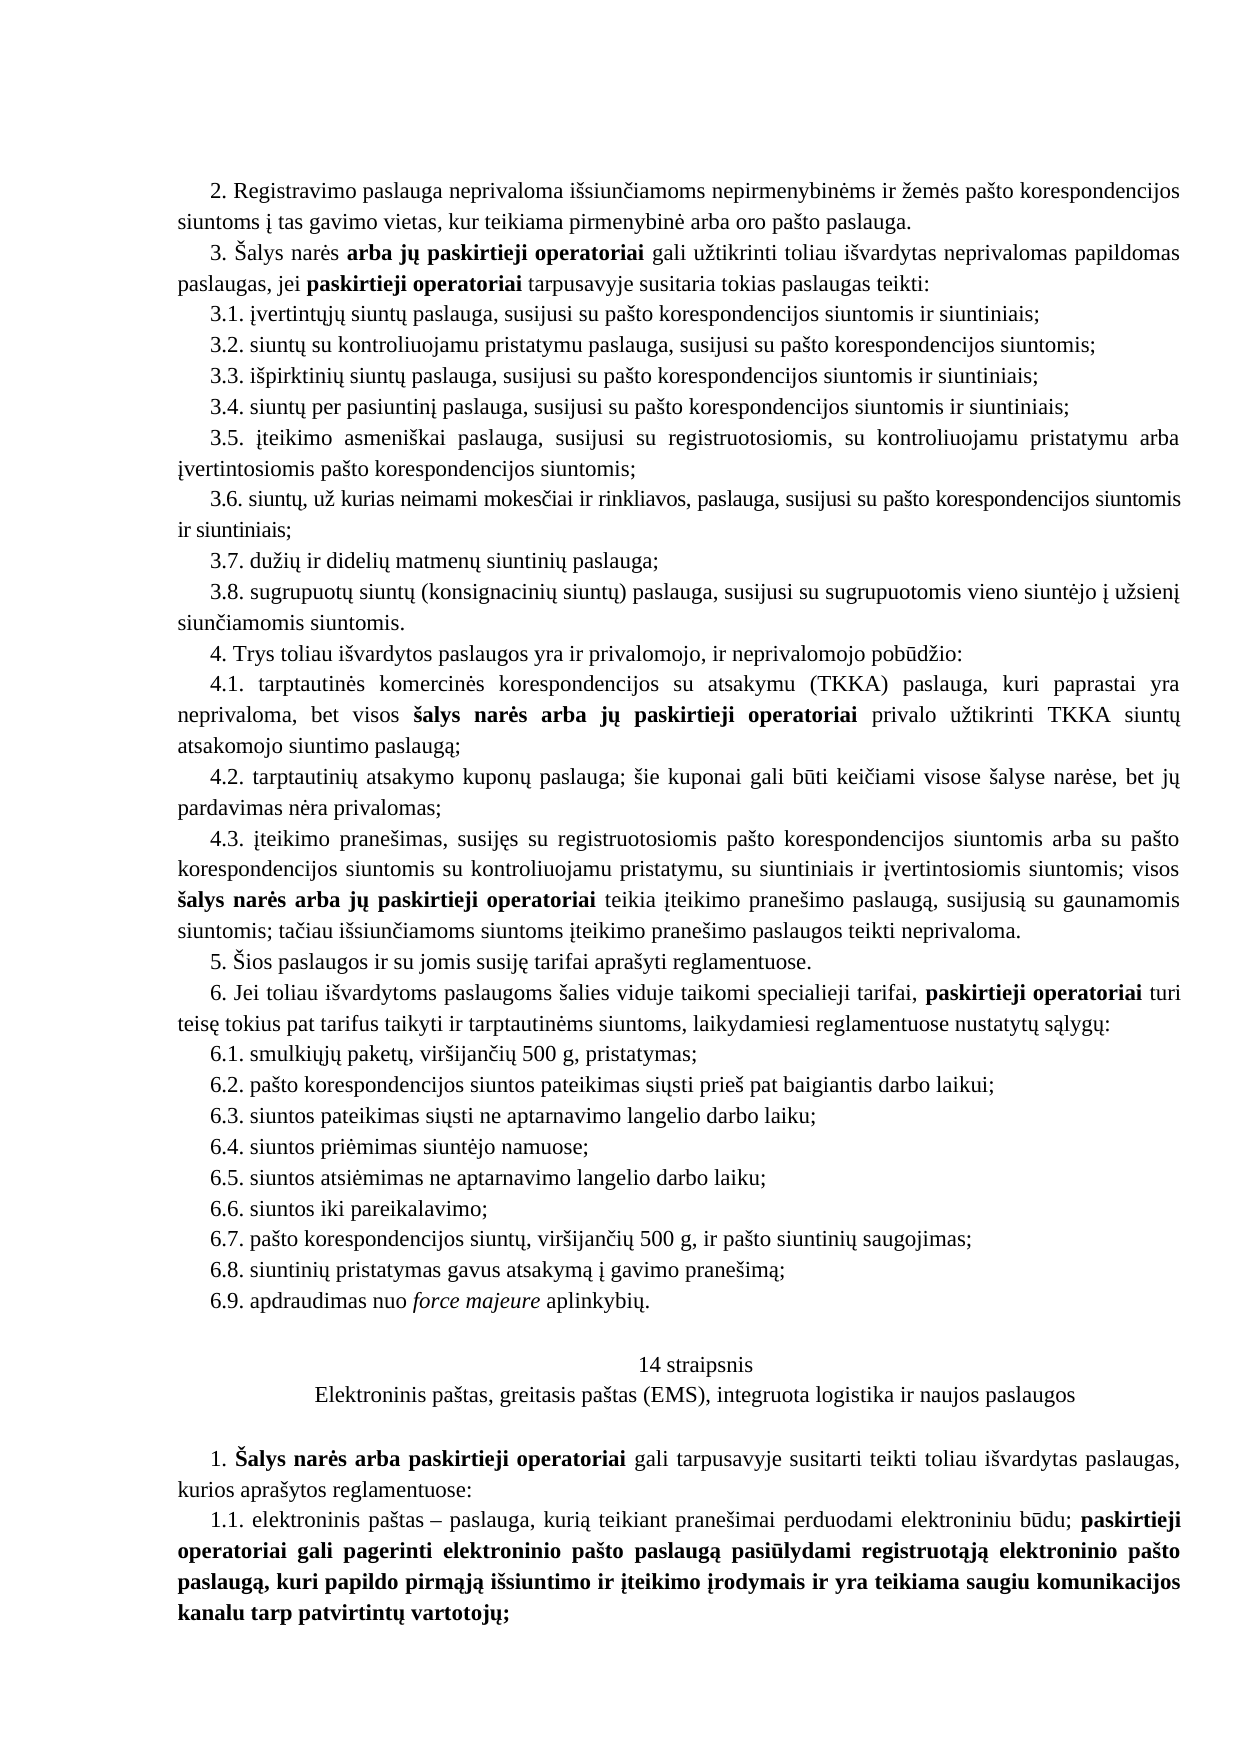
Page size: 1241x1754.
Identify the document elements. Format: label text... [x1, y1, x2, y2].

text 3.2. siuntų su kontroliuojamu pristatymu paslauga, susijusi su pašto korespondencijos siuntomis; [177, 331, 1181, 358]
text 1.1. elektroninis paštas – paslauga, kurią teikiant pranešimai perduodami elektroniniu būdu; paskirtieji operatoriai gali pagerinti elektroninio pašto paslaugą pasiūlydami registruotąją elektroninio pašto paslaugą, kuri papildo pirmąją išsiuntimo ir įteikimo įrodymais ir yra teikiama saugiu komunikacijos kanalu tarp patvirtintų vartotojų; [177, 1507, 1181, 1625]
text 2. Registravimo paslauga neprivaloma išsiunčiamoms nepirmenybinėms ir žemės pašto korespondencijos siuntoms į tas gavimo vietas, kur teikiama pirmenybinė arba oro pašto paslauga. [177, 177, 1181, 234]
text 6.6. siuntos iki pareikalavimo; [177, 1195, 1181, 1221]
text 6.8. siuntinių pristatymas gavus atsakymą į gavimo pranešimą; [177, 1256, 1181, 1283]
text 6.2. pašto korespondencijos siuntos pateikimas siųsti prieš pat baigiantis darbo laikui; [177, 1071, 1181, 1098]
text 4. Trys toliau išvardytos paslaugos yra ir privalomojo, ir neprivalomojo pobūdžio: [177, 640, 1181, 666]
text 6.7. pašto korespondencijos siuntų, viršijančių 500 g, ir pašto siuntinių saugojimas; [177, 1226, 1181, 1252]
text 3.5. įteikimo asmeniškai paslauga, susijusi su registruotosiomis, su kontroliuojamu pristatymu arba įvertintosiomis pašto korespondencijos siuntomis; [177, 424, 1181, 481]
text 6.1. smulkiųjų paketų, viršijančių 500 g, pristatymas; [177, 1041, 1181, 1067]
text 4.3. įteikimo pranešimas, susijęs su registruotosiomis pašto korespondencijos siuntomis arba su pašto korespondencijos siuntomis su kontroliuojamu pristatymu, su siuntiniais ir įvertintosiomis siuntomis; visos šalys narės arba jų paskirtieji operatoriai teikia įteikimo pranešimo paslaugą, susijusią su gaunamomis siuntomis; tačiau išsiunčiamoms siuntoms įteikimo pranešimo paslaugos teikti neprivaloma. [177, 825, 1181, 943]
text 14 straipsnis [177, 1351, 1181, 1377]
text 3. Šalys narės arba jų paskirtieji operatoriai gali užtikrinti toliau išvardytas neprivalomas papildomas paslaugas, jei paskirtieji operatoriai tarpusavyje susitaria tokias paslaugas teikti: [177, 239, 1181, 296]
text 1. Šalys narės arba paskirtieji operatoriai gali tarpusavyje susitarti teikti toliau išvardytas paslaugas, kurios aprašytos reglamentuose: [177, 1445, 1181, 1502]
text 4.1. tarptautinės komercinės korespondencijos su atsakymu (TKKA) paslauga, kuri paprastai yra neprivaloma, bet visos šalys narės arba jų paskirtieji operatoriai privalo užtikrinti TKKA siuntų atsakomojo siuntimo paslaugą; [177, 671, 1181, 758]
text 6. Jei toliau išvardytoms paslaugoms šalies viduje taikomi specialieji tarifai, paskirtieji operatoriai turi teisę tokius pat tarifus taikyti ir tarptautinėms siuntoms, laikydamiesi reglamentuose nustatytų sąlygų: [177, 979, 1181, 1036]
text 3.7. dužių ir didelių matmenų siuntinių paslauga; [177, 547, 1181, 573]
text 6.4. siuntos priėmimas siuntėjo namuose; [177, 1133, 1181, 1159]
text 5. Šios paslaugos ir su jomis susiję tarifai aprašyti reglamentuose. [177, 948, 1181, 974]
text 3.8. sugrupuotų siuntų (konsignacinių siuntų) paslauga, susijusi su sugrupuotomis vieno siuntėjo į užsienį siunčiamomis siuntomis. [177, 578, 1181, 635]
text 3.6. siuntų, už kurias neimami mokesčiai ir rinkliavos, paslauga, susijusi su pašto korespondencijos siuntomis ir siuntiniais; [177, 486, 1181, 543]
text 6.3. siuntos pateikimas siųsti ne aptarnavimo langelio darbo laiku; [177, 1102, 1181, 1128]
text 6.5. siuntos atsiėmimas ne aptarnavimo langelio darbo laiku; [177, 1164, 1181, 1190]
text 3.4. siuntų per pasiuntinį paslauga, susijusi su pašto korespondencijos siuntomis ir siuntiniais; [177, 393, 1181, 419]
text 3.3. išpirktinių siuntų paslauga, susijusi su pašto korespondencijos siuntomis ir siuntiniais; [177, 362, 1181, 388]
text Elektroninis paštas, greitasis paštas (EMS), integruota logistika ir naujos paslaugos [177, 1381, 1181, 1408]
text 3.1. įvertintųjų siuntų paslauga, susijusi su pašto korespondencijos siuntomis ir siuntiniais; [177, 301, 1181, 327]
text 6.9. apdraudimas nuo force majeure aplinkybių. [177, 1287, 1181, 1313]
text 4.2. tarptautinių atsakymo kuponų paslauga; šie kuponai gali būti keičiami visose šalyse narėse, bet jų pardavimas nėra privalomas; [177, 763, 1181, 820]
